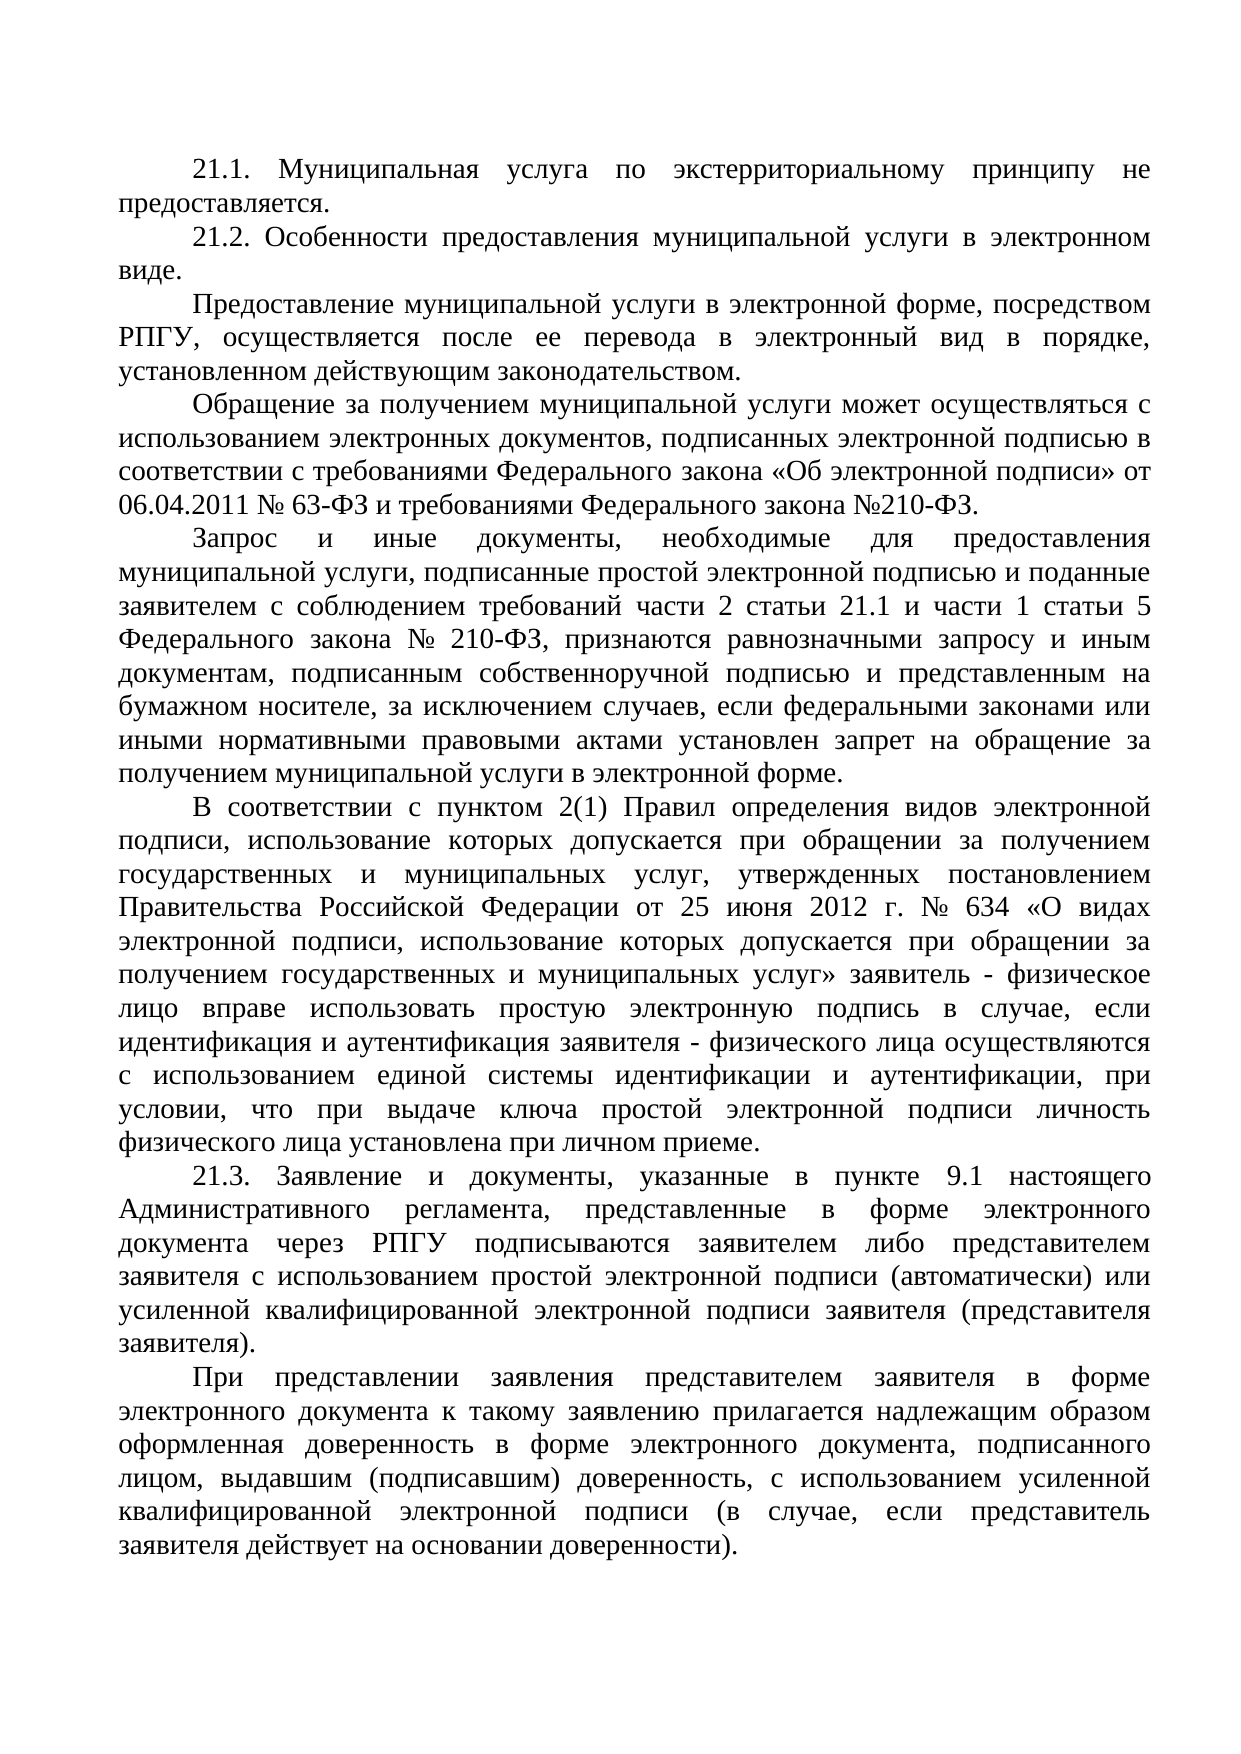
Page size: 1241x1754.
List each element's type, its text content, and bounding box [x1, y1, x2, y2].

text 21.1. Муниципальная услуга по экстерриториальному принципу не предоставляется. [118, 152, 1152, 219]
text Запрос и иные документы, необходимые для предоставления муниципальной услуги, подписанные простой электронной подписью и поданные заявителем с соблюдением требований части 2 статьи 21.1 и части 1 статьи 5 Федерального закона № 210-ФЗ, признаются равнозначными запросу и иным документам, подписанным собственноручной подписью и представленным на бумажном носителе, за исключением случаев, если федеральными законами или иными нормативными правовыми актами установлен запрет на обращение за получением муниципальной услуги в электронной форме. [118, 521, 1152, 789]
text При представлении заявления представителем заявителя в форме электронного документа к такому заявлению прилагается надлежащим образом оформленная доверенность в форме электронного документа, подписанного лицом, выдавшим (подписавшим) доверенность, с использованием усиленной квалифицированной электронной подписи (в случае, если представитель заявителя действует на основании доверенности). [118, 1359, 1152, 1560]
text Предоставление муниципальной услуги в электронной форме, посредством РПГУ, осуществляется после ее перевода в электронный вид в порядке, установленном действующим законодательством. [118, 286, 1152, 386]
text В соответствии с пунктом 2(1) Правил определения видов электронной подписи, использование которых допускается при обращении за получением государственных и муниципальных услуг, утвержденных постановлением Правительства Российской Федерации от 25 июня 2012 г. № 634 «О видах электронной подписи, использование которых допускается при обращении за получением государственных и муниципальных услуг» заявитель - физическое лицо вправе использовать простую электронную подпись в случае, если идентификация и аутентификация заявителя - физического лица осуществляются с использованием единой системы идентификации и аутентификации, при условии, что при выдаче ключа простой электронной подписи личность физического лица установлена при личном приеме. [118, 789, 1152, 1158]
text 21.3. Заявление и документы, указанные в пункте 9.1 настоящего Административного регламента, представленные в форме электронного документа через РПГУ подписываются заявителем либо представителем заявителя с использованием простой электронной подписи (автоматически) или усиленной квалифицированной электронной подписи заявителя (представителя заявителя). [118, 1158, 1152, 1359]
text Обращение за получением муниципальной услуги может осуществляться с использованием электронных документов, подписанных электронной подписью в соответствии с требованиями Федерального закона «Об электронной подписи» от 06.04.2011 № 63-ФЗ и требованиями Федерального закона №210-ФЗ. [118, 386, 1152, 521]
text 21.2. Особенности предоставления муниципальной услуги в электронном виде. [118, 219, 1152, 286]
